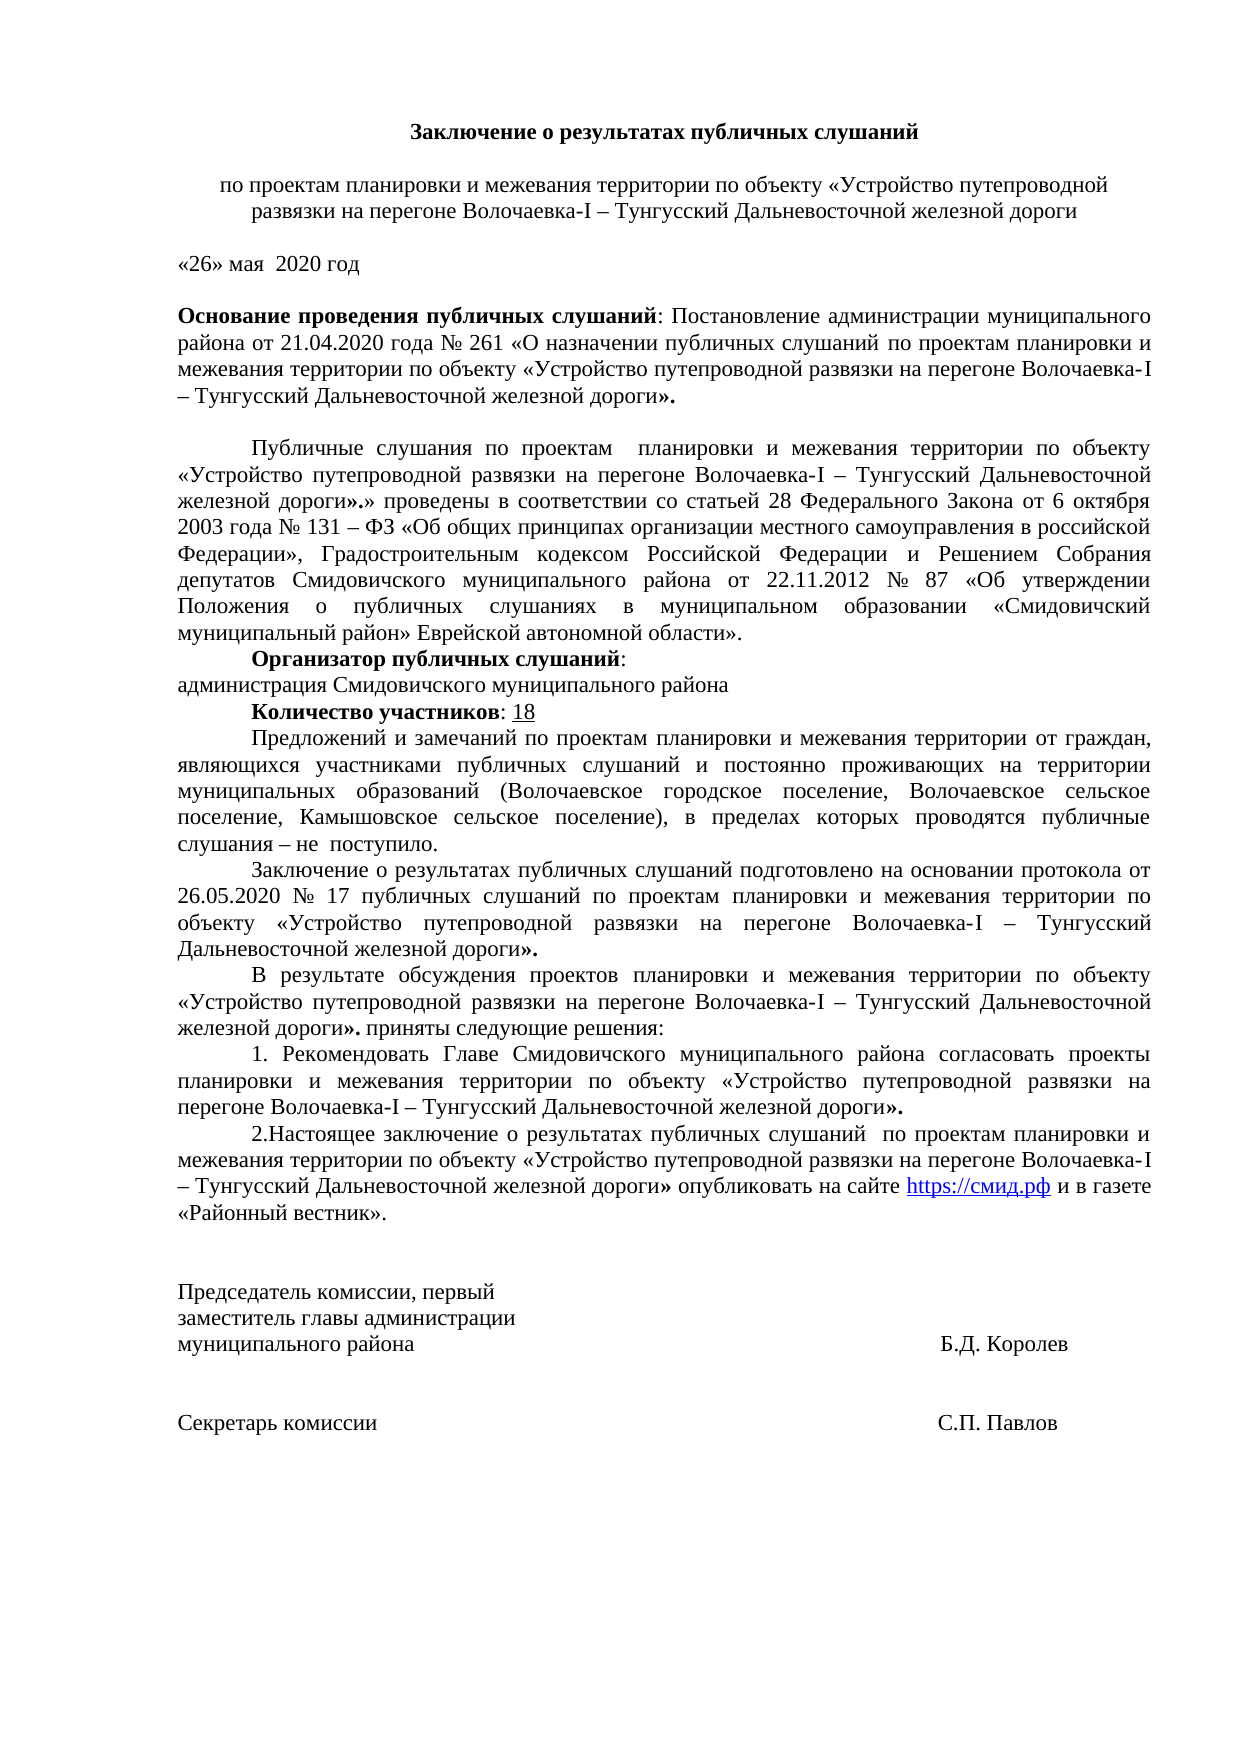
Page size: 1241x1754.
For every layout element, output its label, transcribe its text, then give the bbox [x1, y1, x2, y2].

title заместитель главы администрации [177, 1304, 1152, 1330]
text Организатор публичных слушаний: [177, 645, 1152, 672]
text 2.Настоящее заключение о результатах публичных слушаний по проектам планировки и межевания территории по объекту «Устройство путепроводной развязки на перегоне Волочаевка-I – Тунгусский Дальневосточной железной дороги» опубликовать на сайте https://смид.рф и в газете «Районный вестник». [177, 1119, 1152, 1225]
text администрация Смидовичского муниципального района [177, 672, 1152, 698]
text В результате обсуждения проектов планировки и межевания территории по объекту «Устройство путепроводной развязки на перегоне Волочаевка-I – Тунгусский Дальневосточной железной дороги». приняты следующие решения: [177, 961, 1152, 1041]
title муниципального района Б.Д. Королев [177, 1330, 1152, 1357]
text 1. Рекомендовать Главе Смидовичского муниципального района согласовать проекты планировки и межевания территории по объекту «Устройство путепроводной развязки на перегоне Волочаевка-I – Тунгусский Дальневосточной железной дороги». [177, 1041, 1152, 1119]
title Секретарь комиссии С.П. Павлов [177, 1409, 1152, 1436]
text Количество участников: 18 [177, 698, 1152, 724]
text Основание проведения публичных слушаний: Постановление администрации муниципального района от 21.04.2020 года № 261 «О назначении публичных слушаний по проектам планировки и межевания территории по объекту «Устройство путепроводной развязки на перегоне Волочаевка-I – Тунгусский Дальневосточной железной дороги». [177, 303, 1152, 408]
text Предложений и замечаний по проектам планировки и межевания территории от граждан, являющихся участниками публичных слушаний и постоянно проживающих на территории муниципальных образований (Волочаевское городское поселение, Волочаевское сельское поселение, Камышовское сельское поселение), в пределах которых проводятся публичные слушания – не поступило. [177, 724, 1152, 856]
text «26» мая 2020 год [177, 250, 1152, 276]
text Заключение о результатах публичных слушаний подготовлено на основании протокола от 26.05.2020 № 17 публичных слушаний по проектам планировки и межевания территории по объекту «Устройство путепроводной развязки на перегоне Волочаевка-I – Тунгусский Дальневосточной железной дороги». [177, 856, 1152, 961]
text Публичные слушания по проектам планировки и межевания территории по объекту «Устройство путепроводной развязки на перегоне Волочаевка-I – Тунгусский Дальневосточной железной дороги».» проведены в соответствии со статьей 28 Федерального Закона от 6 октября 2003 года № 131 – ФЗ «Об общих принципах организации местного самоуправления в российской Федерации», Градостроительным кодексом Российской Федерации и Решением Собрания депутатов Смидовичского муниципального района от 22.11.2012 № 87 «Об утверждении Положения о публичных слушаниях в муниципальном образовании «Смидовичский муниципальный район» Еврейской автономной области». [177, 434, 1152, 645]
title Председатель комиссии, первый [177, 1278, 1152, 1304]
text Заключение о результатах публичных слушаний [177, 118, 1152, 144]
text по проектам планировки и межевания территории по объекту «Устройство путепроводной развязки на перегоне Волочаевка-I – Тунгусский Дальневосточной железной дороги [177, 171, 1152, 223]
